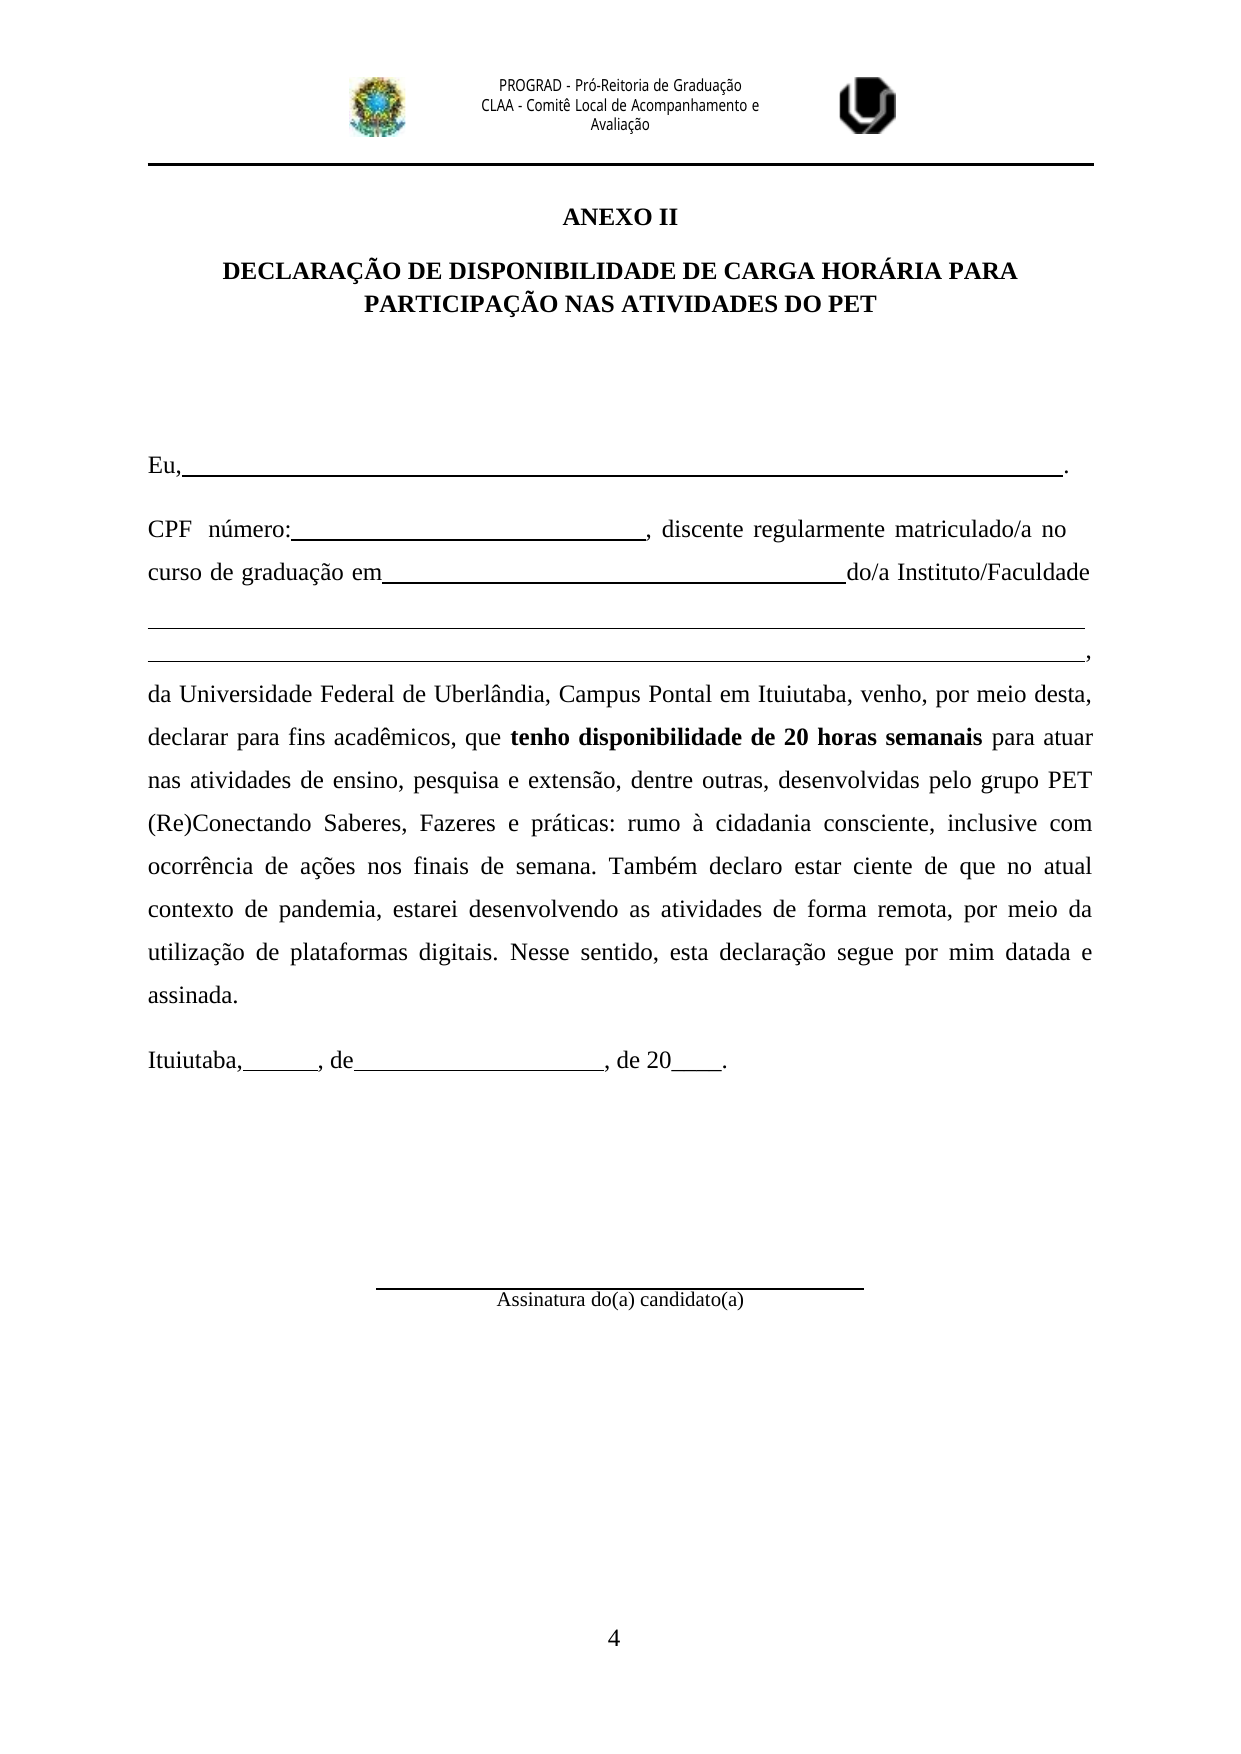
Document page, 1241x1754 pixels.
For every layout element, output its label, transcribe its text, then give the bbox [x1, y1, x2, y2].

text Assinatura do(a) candidato(a) [147, 1284, 1093, 1311]
picture [349, 77, 406, 137]
text , da Universidade Federal de Uberlândia, Campus Pontal em Ituiutaba, venho, por meio desta, declarar para fins acadêmicos, que tenho disponibilidade de 20 horas semanais para atuar nas atividades de ensino, pesquisa e extensão, dentre outras, desenvolvidas pelo grupo PET (Re)Conectando Saberes, Fazeres e práticas: rumo à cidadania consciente, inclusive com ocorrência de ações nos finais de semana. Também declaro estar ciente de que no atual contexto de pandemia, estarei desenvolvendo as atividades de forma remota, por meio da utilização de plataformas digitais. Nesse sentido, esta declaração segue por mim datada e assinada. [148, 636, 1093, 1009]
subtitle ANEXO II [147, 202, 1093, 231]
text CPF número: , discente regularmente matriculado/a no curso de graduação em do/a Instituto/Faculdade [148, 514, 1093, 586]
text DECLARAÇÃO DE DISPONIBILIDADE DE CARGA HORÁRIA PARA PARTICIPAÇÃO NAS ATIVIDADES DO PET [147, 256, 1093, 318]
picture [839, 77, 896, 134]
text Eu, . [148, 450, 1117, 479]
text Ituiutaba, , de , de 20____. [148, 1045, 1117, 1073]
